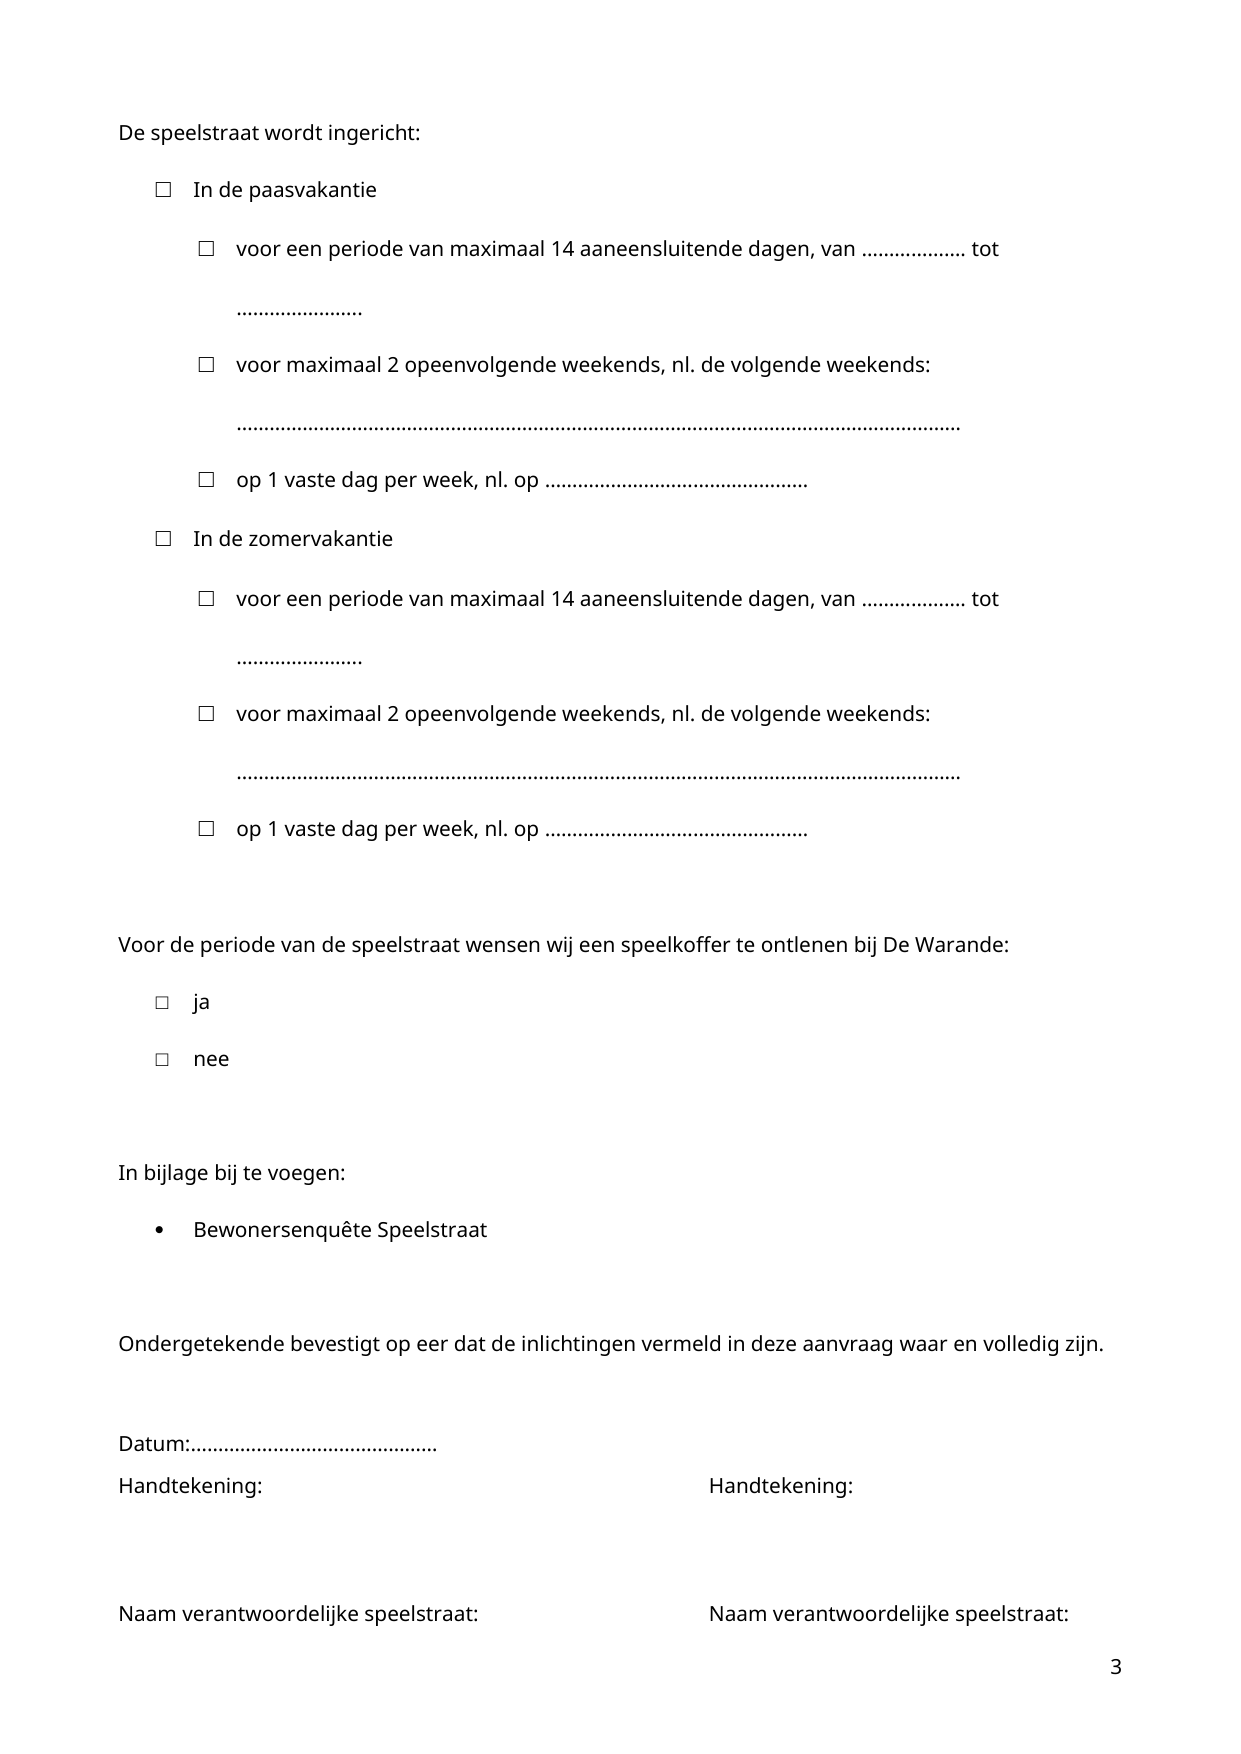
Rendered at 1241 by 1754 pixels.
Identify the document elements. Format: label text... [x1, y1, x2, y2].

list ja [156, 987, 1122, 1016]
list nee [156, 1044, 1122, 1073]
list voor een periode van maximaal 14 aaneensluitende dagen, van ………………. tot ………………….. [199, 584, 1122, 671]
list voor maximaal 2 opeenvolgende weekends, nl. de volgende weekends: …………………………………………………………………………………………………………………… [199, 350, 1122, 436]
text Voor de periode van de speelstraat wensen wij een speelkoffer te ontlenen bij De Warande: [118, 931, 1122, 959]
text De speelstraat wordt ingericht: [118, 118, 1122, 147]
text Datum:……………………………………… [118, 1429, 1122, 1457]
list Bewonersenquête Speelstraat [156, 1215, 1122, 1244]
text Naam verantwoordelijke speelstraat: Naam verantwoordelijke speelstraat: [118, 1599, 1122, 1627]
text In bijlage bij te voegen: [118, 1158, 1122, 1187]
text Handtekening: Handtekening: [118, 1471, 1122, 1500]
list voor maximaal 2 opeenvolgende weekends, nl. de volgende weekends: …………………………………………………………………………………………………………………… [199, 699, 1122, 786]
list voor een periode van maximaal 14 aaneensluitende dagen, van ………………. tot ………………….. [199, 234, 1122, 321]
list op 1 vaste dag per week, nl. op ………………………………………… [199, 814, 1122, 844]
text Ondergetekende bevestigt op eer dat de inlichtingen vermeld in deze aanvraag waar en volledig zijn. [118, 1329, 1122, 1358]
list In de zomervakantie [156, 524, 1122, 554]
list In de paasvakantie [156, 175, 1122, 205]
list op 1 vaste dag per week, nl. op ………………………………………… [199, 465, 1122, 494]
